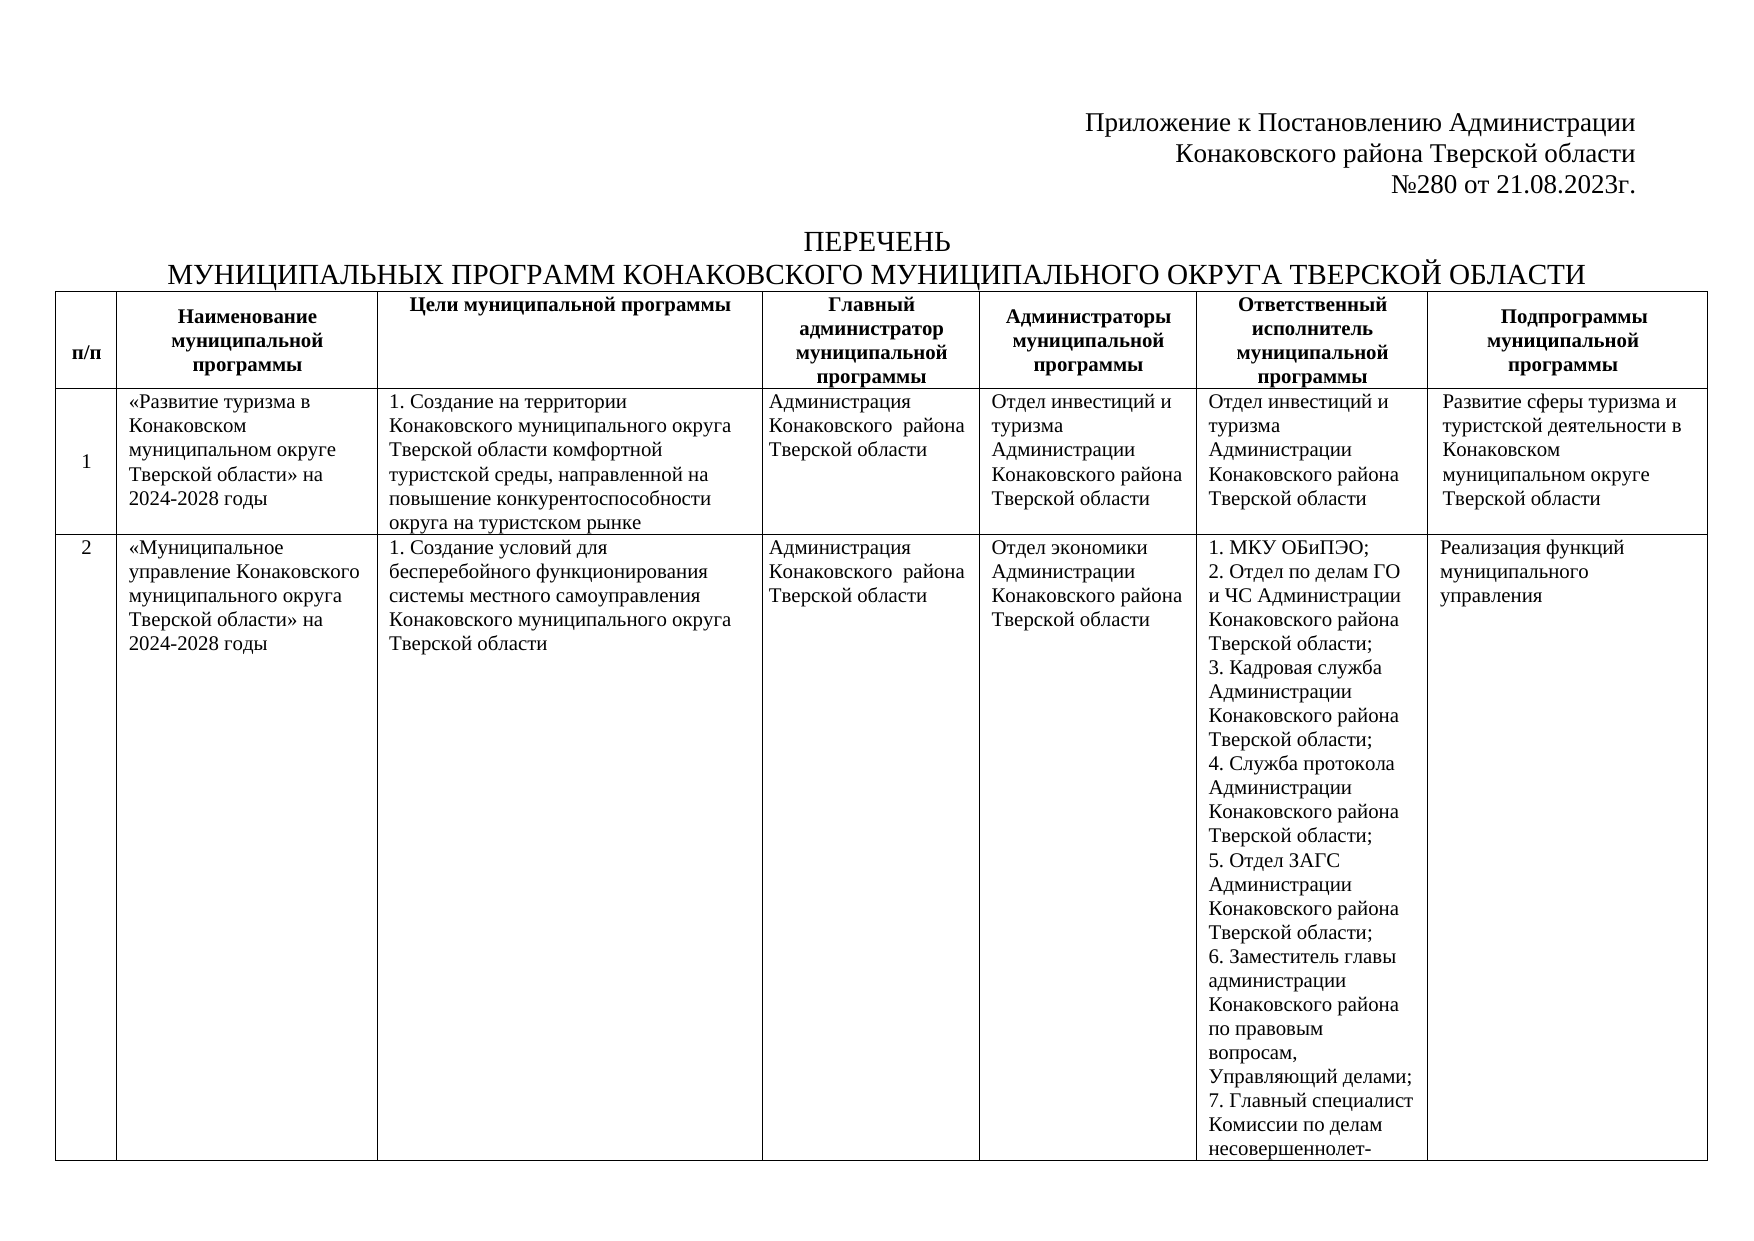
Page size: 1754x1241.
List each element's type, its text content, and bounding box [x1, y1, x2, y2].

table_cell Отдел инвестиций и туризма Администрации Конаковского района Тверской области [1197, 389, 1427, 534]
table_cell Администрация Конаковского района Тверской области [763, 535, 979, 1160]
table_header Подпрограммы муниципальной программы [1428, 292, 1707, 388]
table_header Администраторы муниципальной программы [980, 292, 1196, 388]
table_cell 1. Создание условий для бесперебойного функционирования системы местного самоуправления Конаковского муниципального округа Тверской области [378, 535, 762, 1160]
table_header Главный администратор муниципальной программы [763, 292, 979, 388]
table_cell 1 [56, 389, 116, 534]
table_cell Отдел инвестиций и туризма Администрации Конаковского района Тверской области [980, 389, 1196, 534]
table_cell Администрация Конаковского района Тверской области [763, 389, 979, 534]
table_cell Реализация функций муниципального управления [1428, 535, 1707, 1160]
table_header Ответственный исполнитель муниципальной программы [1197, 292, 1427, 388]
text Приложение к Постановлению Администрации Конаковского района Тверской области [945, 106, 1636, 169]
text №280 от 21.08.2023г. [118, 169, 1636, 200]
table_header Наименование муниципальной программы [117, 292, 377, 388]
text Муниципальных программ конаковского муниципального округа тверской области [118, 257, 1636, 291]
table_cell 2 [56, 535, 116, 1160]
table_cell «Муниципальное управление Конаковского муниципального округа Тверской области» на 2024-2028 годы [117, 535, 377, 1160]
table_cell Развитие сферы туризма и туристской деятельности в Конаковском муниципальном округе Тверской области [1428, 389, 1707, 534]
table_header Цели муниципальной программы [378, 292, 762, 388]
text Перечень [118, 224, 1636, 257]
table_cell 1. Создание на территории Конаковского муниципального округа Тверской области комфортной туристской среды, направленной на повышение конкурентоспособности округа на туристском рынке [378, 389, 762, 534]
table_cell «Развитие туризма в Конаковском муниципальном округе Тверской области» на 2024-2028 годы [117, 389, 377, 534]
table_header № п/п [56, 292, 116, 388]
table_cell Отдел экономики Администрации Конаковского района Тверской области [980, 535, 1196, 1160]
